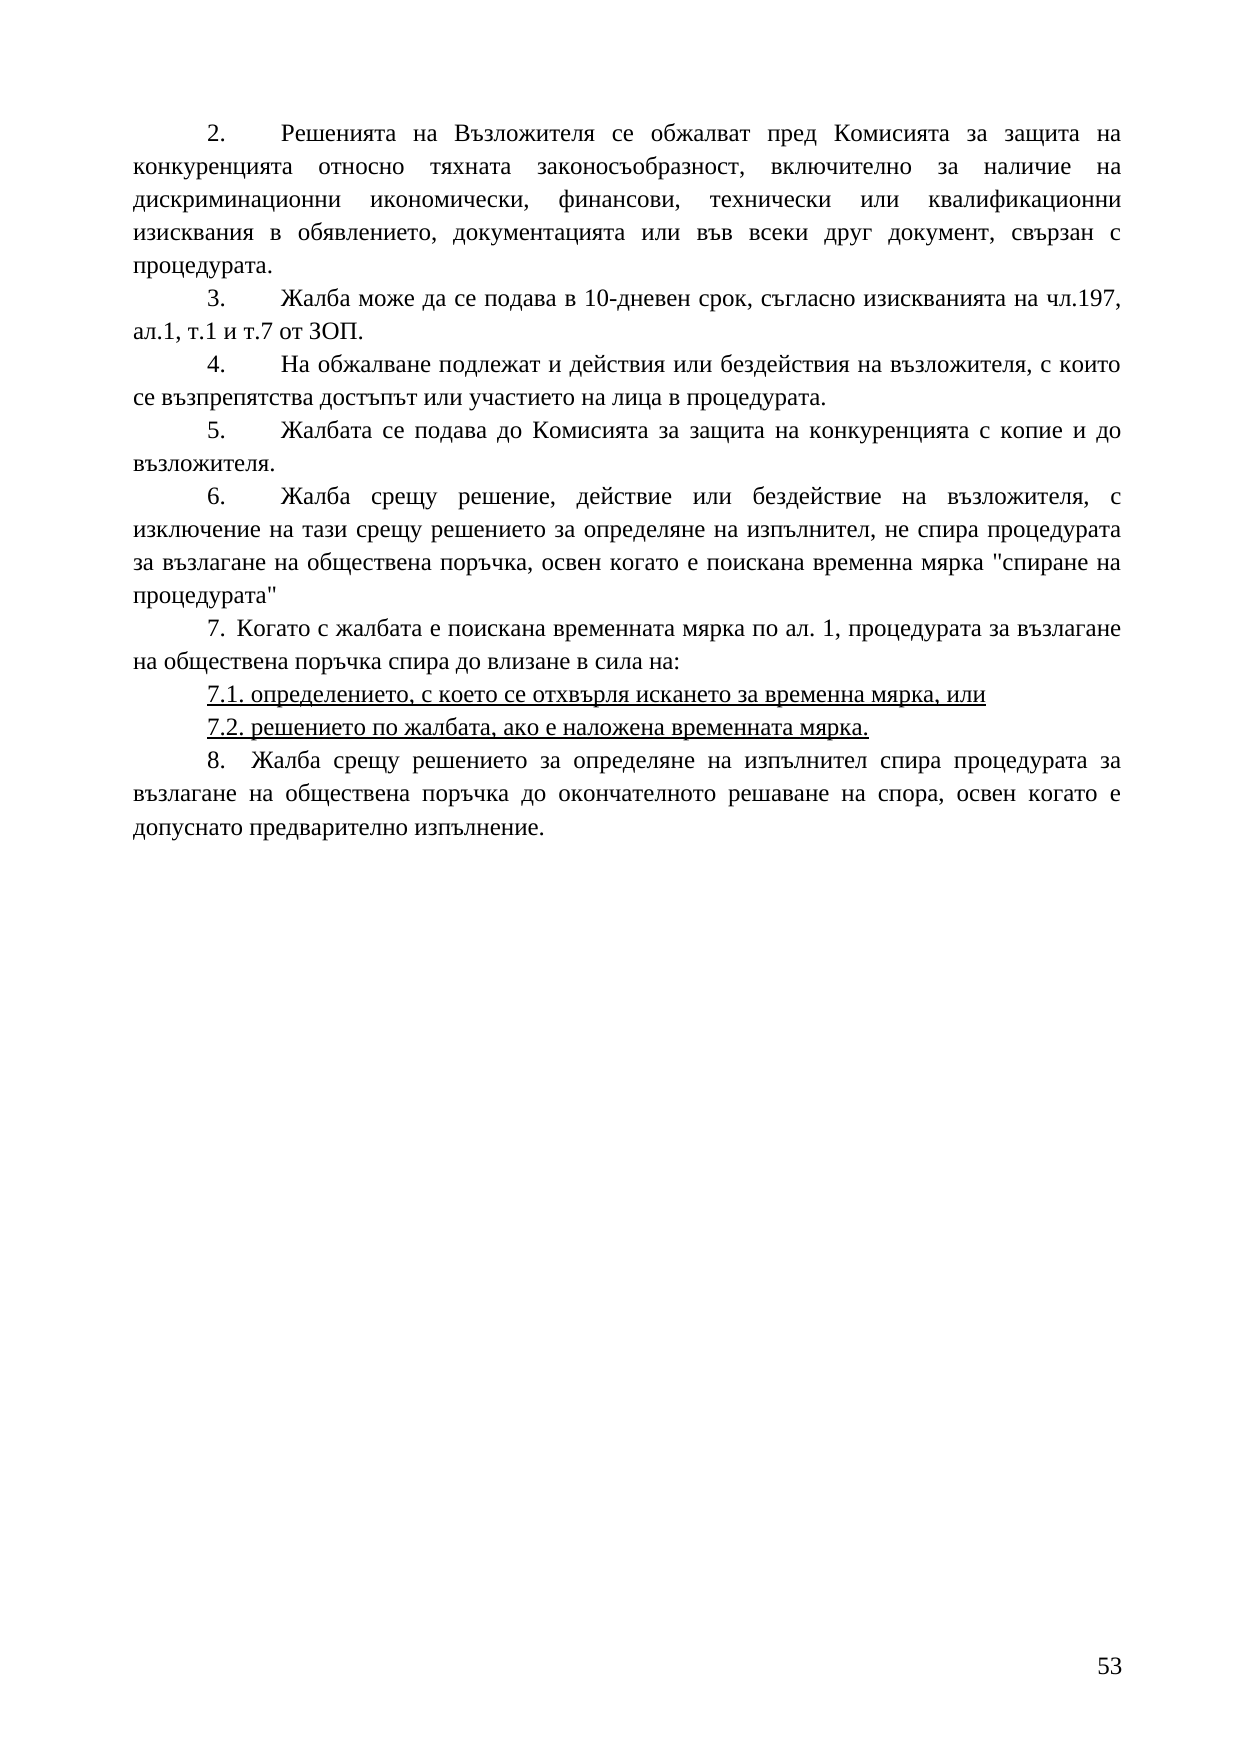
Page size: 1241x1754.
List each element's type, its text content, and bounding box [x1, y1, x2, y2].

list Жалба срещу решение, действие или бездействие на възложителя, с изключение на тази срещу решението за определяне на изпълнител, не спира процедурата за възлагане на обществена поръчка, освен когато е поискана временна мярка "спиране на процедурата" [133, 481, 1122, 609]
list Жалба може да се подава в 10-дневен срок, съгласно изискванията на чл.197, ал.1, т.1 и т.7 от ЗОП. [133, 283, 1122, 345]
list На обжалване подлежат и действия или бездействия на възложителя, с които се възпрепятства достъпът или участието на лица в процедурата. [133, 349, 1122, 411]
list Когато с жалбата е поискана временната мярка по ал. 1, процедурата за възлагане на обществена поръчка спира до влизане в сила на: [133, 613, 1122, 675]
list Жалбата се подава до Комисията за защита на конкуренцията с копие и до възложителя. [133, 415, 1122, 477]
text 7.2. решението по жалбата, ако е наложена временната мярка. [207, 712, 1122, 741]
text 7.1. определението, с което се отхвърля искането за временна мярка, или [207, 679, 1122, 708]
list Жалба срещу решението за определяне на изпълнител спира процедурата за възлагане на обществена поръчка до окончателното решаване на спора, освен когато е допуснато предварително изпълнение. [133, 746, 1122, 840]
list Решенията на Възложителя се обжалват пред Комисията за защита на конкуренцията относно тяхната законосъобразност, включително за наличие на дискриминационни икономически, финансови, технически или квалификационни изисквания в обявлението, документацията или във всеки друг документ, свързан с процедурата. [133, 118, 1122, 279]
